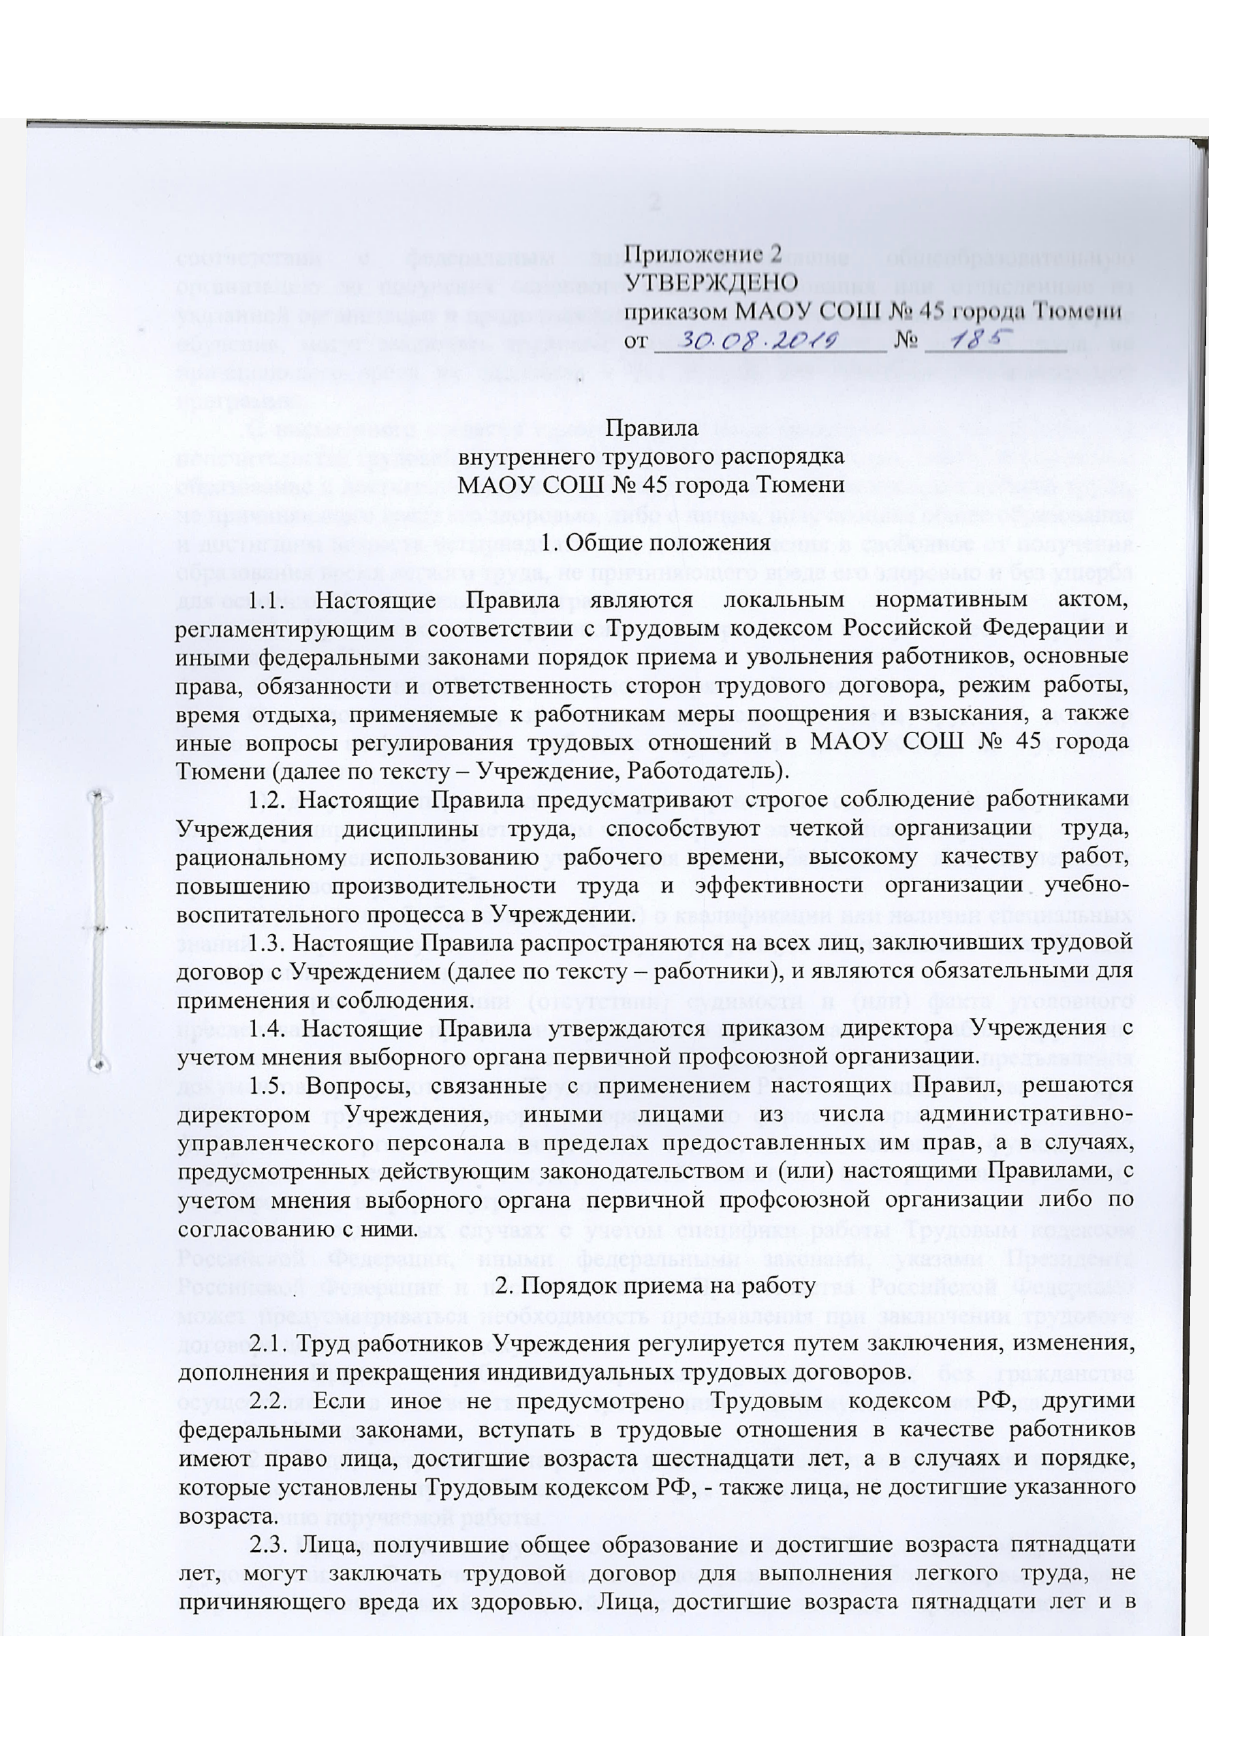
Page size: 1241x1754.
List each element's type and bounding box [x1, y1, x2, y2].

picture [0, 118, 1209, 1636]
